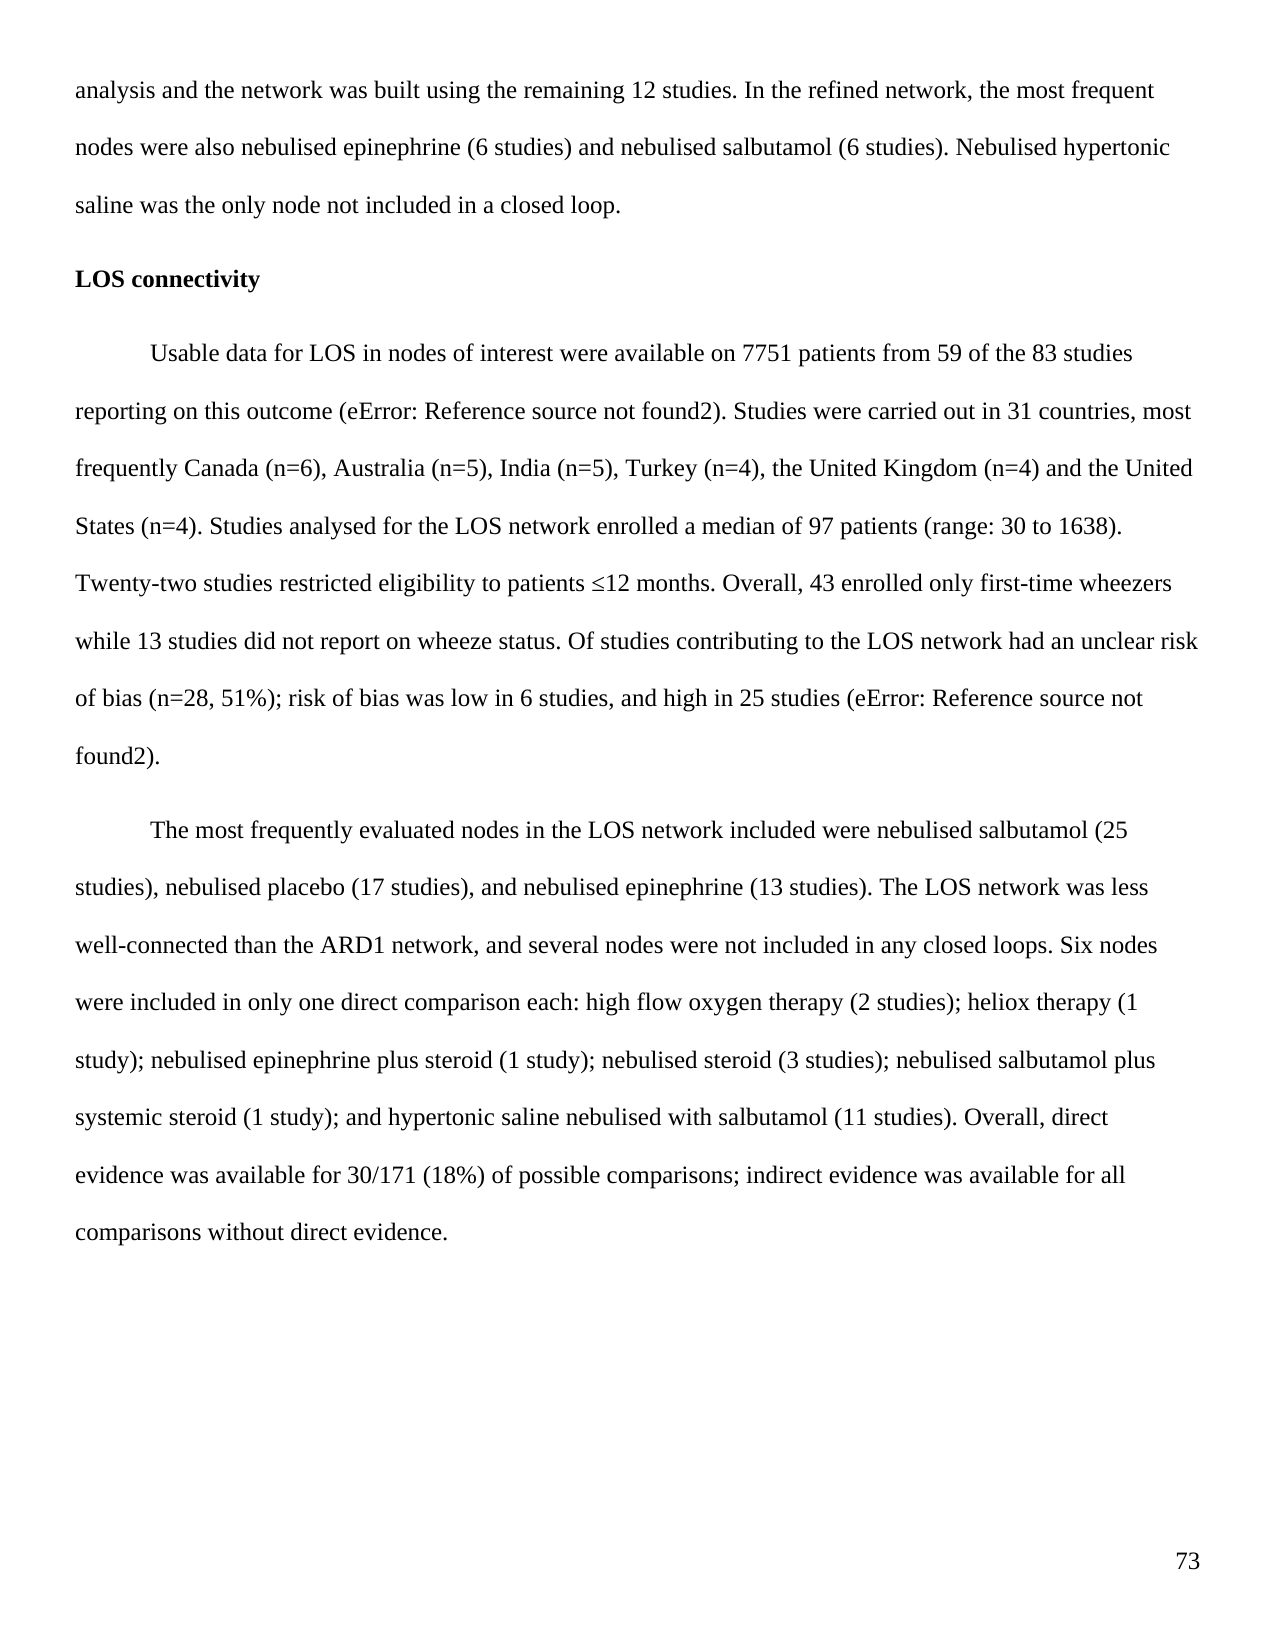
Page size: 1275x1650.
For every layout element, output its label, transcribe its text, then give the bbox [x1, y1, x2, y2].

text LOS connectivity [75, 264, 1200, 293]
text The most frequently evaluated nodes in the LOS network included were nebulised salbutamol (25 studies), nebulised placebo (17 studies), and nebulised epinephrine (13 studies). The LOS network was less well-connected than the ARD1 network, and several nodes were not included in any closed loops. Six nodes were included in only one direct comparison each: high flow oxygen therapy (2 studies); heliox therapy (1 study); nebulised epinephrine plus steroid (1 study); nebulised steroid (3 studies); nebulised salbutamol plus systemic steroid (1 study); and hypertonic saline nebulised with salbutamol (11 studies). Overall, direct evidence was available for 30/171 (18%) of possible comparisons; indirect evidence was available for all comparisons without direct evidence. [75, 815, 1200, 1246]
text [75, 75, 1200, 219]
